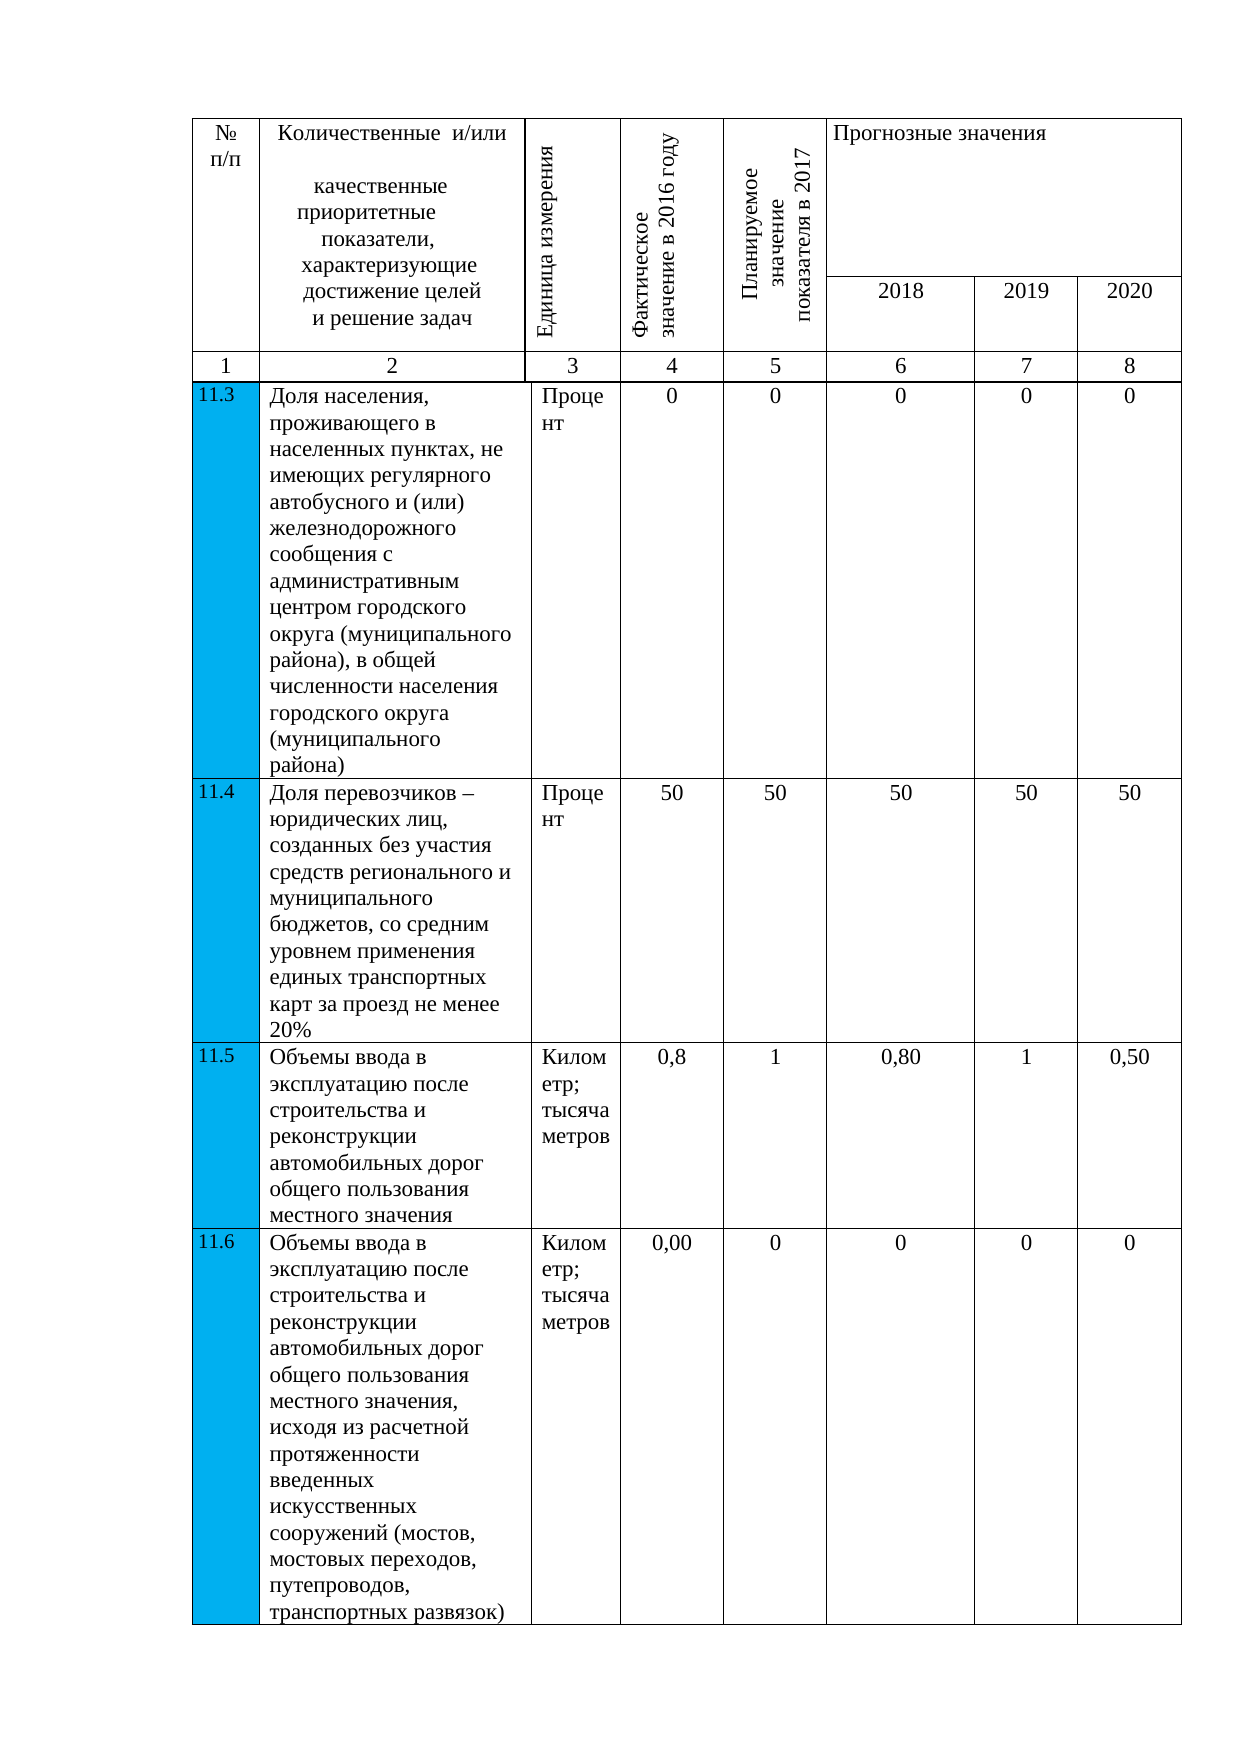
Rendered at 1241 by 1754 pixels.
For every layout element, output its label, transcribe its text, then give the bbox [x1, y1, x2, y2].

table_cell 50 [724, 779, 826, 1042]
table_cell 1 [193, 352, 259, 381]
table_cell 7 [975, 352, 1077, 381]
table_cell 11.3 [193, 383, 259, 778]
table_cell 0 [621, 383, 723, 778]
table_cell 11.5 [193, 1043, 259, 1228]
table_header Планируемое значение показателя в 2017 [724, 119, 826, 351]
table_header Единица измерения [526, 119, 620, 351]
table_cell 50 [827, 779, 974, 1042]
table_cell 0 [827, 1229, 974, 1624]
table_cell 2 [260, 352, 524, 381]
table_cell 0 [827, 383, 974, 778]
table_cell 50 [1078, 779, 1181, 1042]
table_cell 0 [975, 1229, 1077, 1624]
table_cell Километр; тысяча метров [532, 1229, 620, 1624]
table_header Фактическое значение в 2016 году [621, 119, 723, 351]
table_cell 8 [1078, 352, 1181, 381]
table_cell 50 [975, 779, 1077, 1042]
table_cell 1 [975, 1043, 1077, 1228]
table_cell 0,00 [621, 1229, 723, 1624]
table_cell 1 [724, 1043, 826, 1228]
table_cell 6 [827, 352, 974, 381]
table_cell 0 [975, 383, 1077, 778]
table_cell 0 [724, 1229, 826, 1624]
table_cell 50 [621, 779, 723, 1042]
table_cell 11.4 [193, 779, 259, 1042]
table_cell Процент [532, 383, 620, 778]
table_cell 5 [724, 352, 826, 381]
table_cell 3 [526, 352, 620, 381]
table_cell Километр; тысяча метров [532, 1043, 620, 1228]
table_cell Процент [532, 779, 620, 1042]
table_cell Объемы ввода в эксплуатацию после строительства и реконструкции автомобильных дорог общего пользования местного значения [260, 1043, 531, 1228]
table_header Количественные и/или качественные приоритетные показатели, характеризующие достижение целей и решение задач [260, 119, 524, 351]
table_cell Доля населения, проживающего в населенных пунктах, не имеющих регулярного автобусного и (или) железнодорожного сообщения с административным центром городского округа (муниципального района), в общей численности населения городского округа (муниципального района) [260, 383, 531, 778]
table_cell 2019 [975, 277, 1077, 351]
table_cell 4 [621, 352, 723, 381]
table_cell Объемы ввода в эксплуатацию после строительства и реконструкции автомобильных дорог общего пользования местного значения, исходя из расчетной протяженности введенных искусственных сооружений (мостов, мостовых переходов, путепроводов, транспортных развязок) [260, 1229, 531, 1624]
table_cell 0,8 [621, 1043, 723, 1228]
table_cell 0 [1078, 1229, 1181, 1624]
table_header № п/п [193, 119, 259, 351]
table_cell 0,80 [827, 1043, 974, 1228]
table_cell 2020 [1078, 277, 1181, 351]
table_cell 0 [1078, 383, 1181, 778]
table_cell 0 [724, 383, 826, 778]
table_cell Доля перевозчиков – юридических лиц, созданных без участия средств регионального и муниципального бюджетов, со средним уровнем применения единых транспортных карт за проезд не менее 20% [260, 779, 531, 1042]
table_cell 11.6 [193, 1229, 259, 1624]
table_cell 0,50 [1078, 1043, 1181, 1228]
table_header Прогнозные значения [827, 119, 1181, 276]
table_cell 2018 [827, 277, 974, 351]
